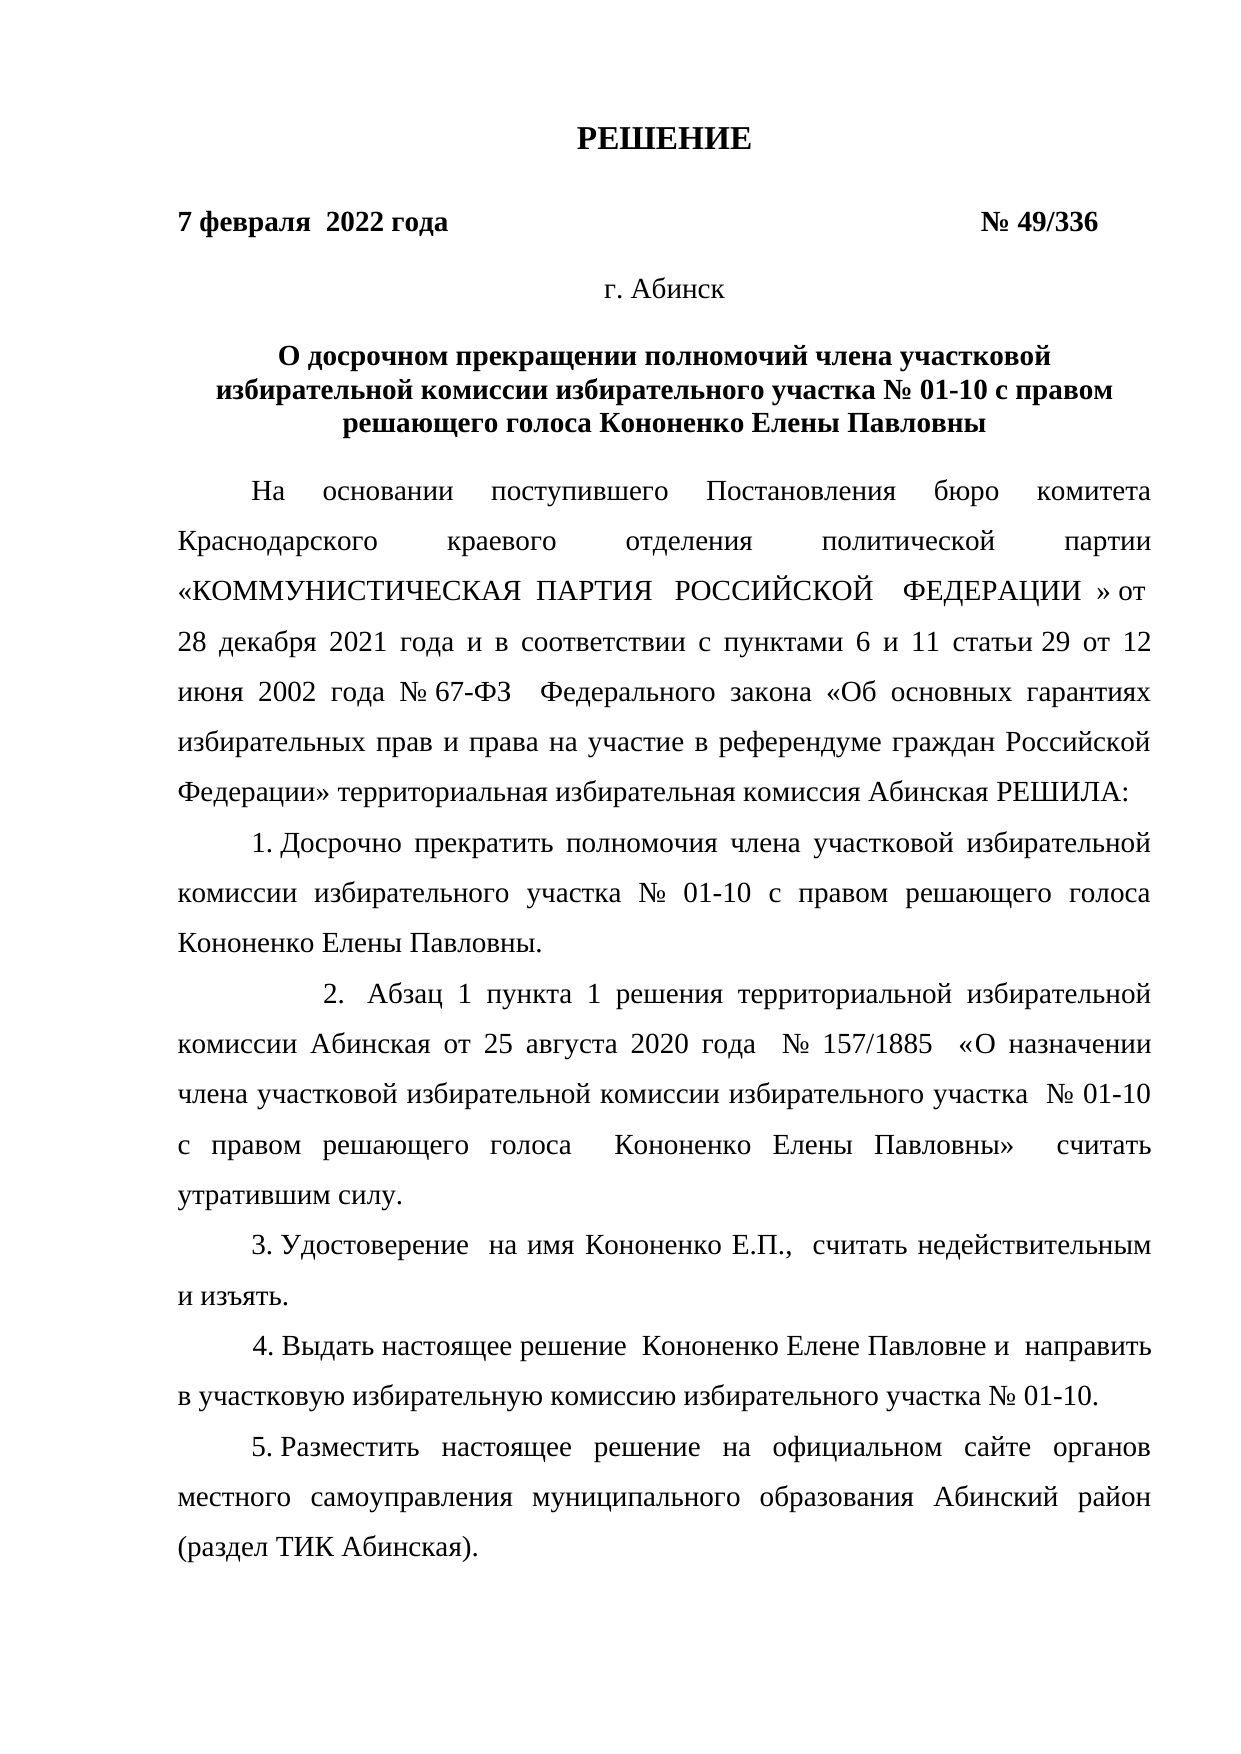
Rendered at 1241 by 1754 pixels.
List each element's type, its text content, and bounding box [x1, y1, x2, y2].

text О досрочном прекращении полномочий члена участковой избирательной комиссии избирательного участка № 01-10 с правом решающего голоса Кононенко Елены Павловны [177, 338, 1152, 439]
text 7 февраля 2022 года № 49/336 [177, 204, 1152, 238]
text 4. Выдать настоящее решение Кононенко Елене Павловне и направить в участковую избирательную комиссию избирательного участка № 01-10. [177, 1328, 1152, 1412]
text 5. Разместить настоящее решение на официальном сайте органов местного самоуправления муниципального образования Абинский район (раздел ТИК Абинская). [177, 1429, 1152, 1563]
text 28 декабря 2021 года и в соответствии с пунктами 6 и 11 статьи 29 от 12 июня 2002 года № 67-ФЗ Федерального закона «Об основных гарантиях избирательных прав и права на участие в референдуме граждан Российской Федерации» территориальная избирательная комиссия Абинская РЕШИЛА: [177, 624, 1152, 808]
text 3. Удостоверение на имя Кононенко Е.П., считать недействительным и изъять. [177, 1227, 1152, 1311]
text 2. Абзац 1 пункта 1 решения территориальной избирательной комиссии Абинская от 25 августа 2020 года № 157/1885 «О назначении члена участковой избирательной комиссии избирательного участка № 01-10 с правом решающего голоса Кононенко Елены Павловны» считать утратившим силу. [177, 976, 1152, 1211]
text г. Абинск [177, 271, 1152, 305]
text РЕШЕНИЕ [177, 118, 1152, 156]
text На основании поступившего Постановления бюро комитета Краснодарского краевого отделения политической партии «КОММУНИСТИЧЕСКАЯ ПАРТИЯ РОССИЙСКОЙ ФЕДЕРАЦИИ » от [177, 473, 1152, 607]
text 1. Досрочно прекратить полномочия члена участковой избирательной комиссии избирательного участка № 01-10 с правом решающего голоса Кононенко Елены Павловны. [177, 825, 1152, 959]
